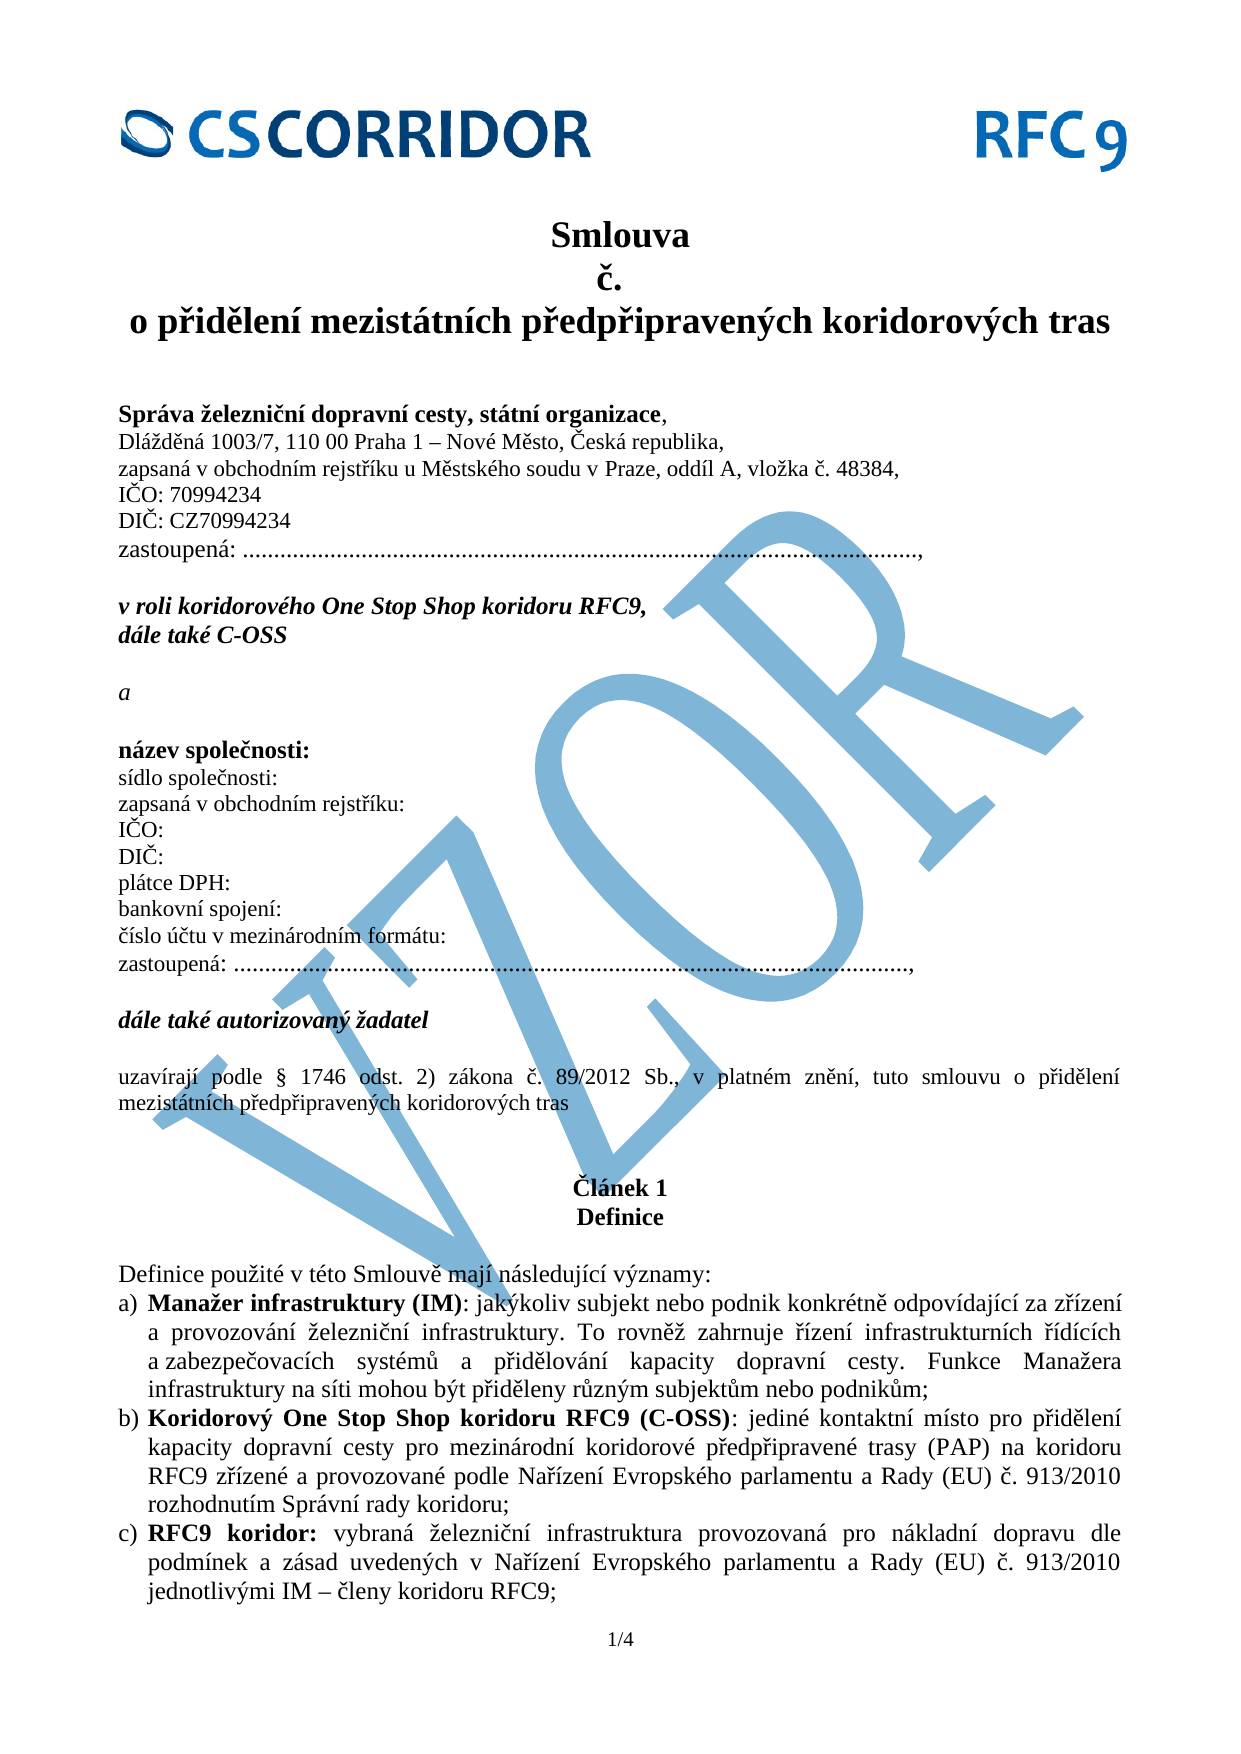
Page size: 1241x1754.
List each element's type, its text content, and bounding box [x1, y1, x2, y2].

text a [118, 677, 1122, 706]
text plátce DPH: [118, 869, 822, 895]
text Definice [118, 1202, 1122, 1231]
text Článek 1 [118, 1173, 1122, 1202]
text Správa železniční dopravní cesty, státní organizace, [118, 399, 1122, 428]
text dále také autorizovaný žadatel [118, 1006, 1122, 1034]
list Koridorový One Stop Shop koridoru RFC9 (C-OSS): jediné kontaktní místo pro přidělení kapacity dopravní cesty pro mezinárodní koridorové předpřipravené trasy (PAP) na koridoru RFC9 zřízené a provozované podle Nařízení Evropského parlamentu a Rady (EU) č. 913/2010 rozhodnutím Správní rady koridoru; [118, 1403, 1122, 1518]
text sídlo společnosti: [118, 764, 1122, 790]
text bankovní spojení: [118, 895, 822, 922]
text Dlážděná 1003/7, 110 00 Praha 1 – Nové Město, Česká republika, [118, 428, 1122, 454]
text dále také C-OSS [118, 620, 1122, 649]
list RFC9 koridor: vybraná železniční infrastruktura provozovaná pro nákladní dopravu dle podmínek a zásad uvedených v Nařízení Evropského parlamentu a Rady (EU) č. 913/2010 jednotlivými IM – členy koridoru RFC9; [118, 1518, 1122, 1604]
text číslo účtu v mezinárodním formátu: [118, 922, 822, 948]
subtitle č. [493, 256, 1122, 299]
text IČO: 70994234 [118, 481, 1122, 507]
text zastoupená: ............................................................................................................, [118, 534, 1090, 562]
subtitle o přidělení mezistátních předpřipravených koridorových tras [118, 299, 1122, 342]
list Manažer infrastruktury (IM): jakýkoliv subjekt nebo podnik konkrétně odpovídající za zřízení a provozování železniční infrastruktury. To rovněž zahrnuje řízení infrastrukturních řídících a zabezpečovacích systémů a přidělování kapacity dopravní cesty. Funkce Manažera infrastruktury na síti mohou být přiděleny různým subjektům nebo podnikům; [118, 1288, 1122, 1403]
text v roli koridorového One Stop Shop koridoru RFC9, [118, 591, 1122, 620]
text zastoupená: ............................................................................................................, [118, 948, 1090, 977]
text uzavírají podle § 1746 odst. 2) zákona č. 89/2012 Sb., v platném znění, tuto smlouvu o přidělení mezistátních předpřipravených koridorových tras [118, 1063, 1122, 1116]
picture [0, 0, 1241, 184]
subtitle Smlouva [118, 213, 1122, 256]
text zapsaná v obchodním rejstříku u Městského soudu v Praze, oddíl A, vložka č. 48384, [118, 454, 1122, 481]
text název společnosti: [118, 735, 1122, 764]
text DIČ: [118, 843, 822, 869]
text Definice použité v této Smlouvě mají následující významy: [118, 1259, 1122, 1288]
text IČO: [118, 816, 822, 843]
text DIČ: CZ70994234 [118, 507, 1122, 534]
text zapsaná v obchodním rejstříku: [118, 790, 1090, 816]
